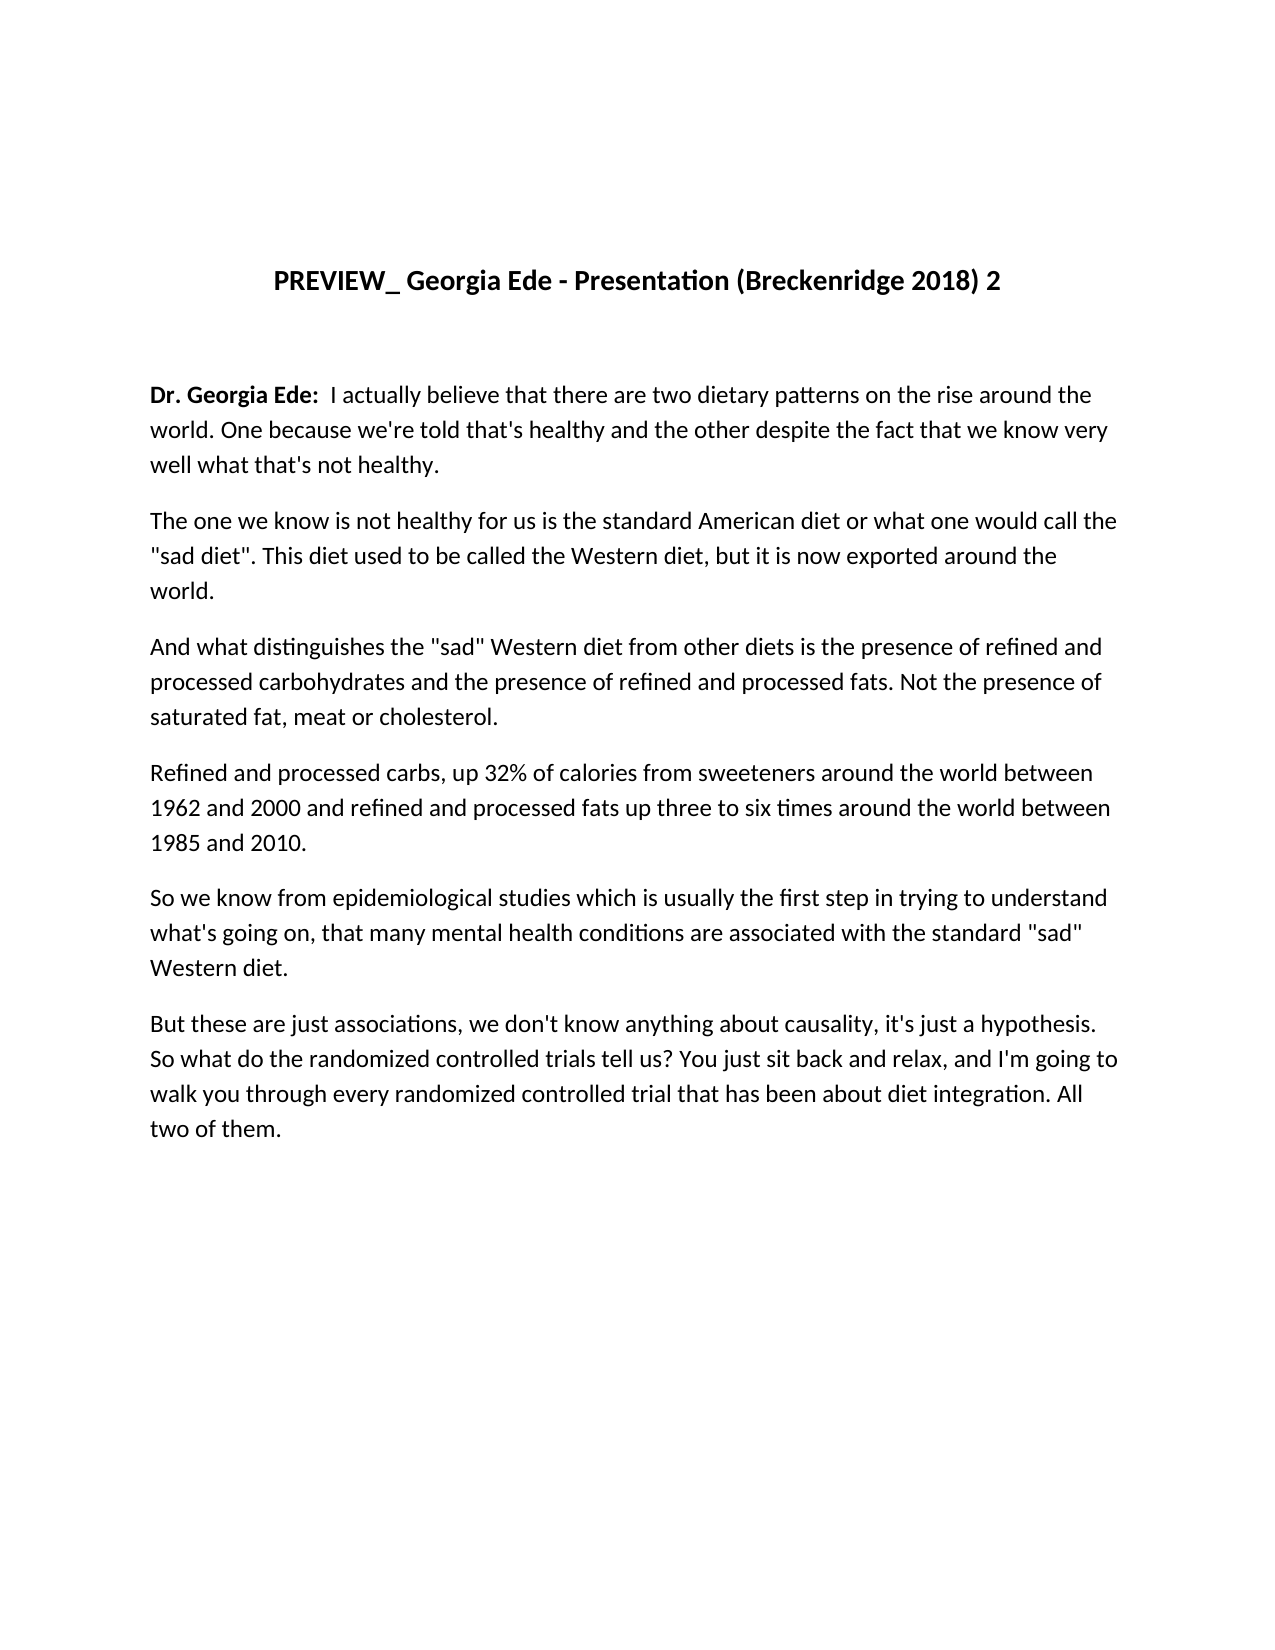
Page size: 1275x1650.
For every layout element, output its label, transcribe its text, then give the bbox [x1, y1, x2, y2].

text Refined and processed carbs, up 32% of calories from sweeteners around the world between 1962 and 2000 and refined and processed fats up three to six times around the world between 1985 and 2010. [150, 757, 1125, 857]
text Dr. Georgia Ede: I actually believe that there are two dietary patterns on the rise around the world. One because we're told that's healthy and the other despite the fact that we know very well what that's not healthy. [150, 379, 1125, 480]
text The one we know is not healthy for us is the standard American diet or what one would call the "sad diet". This diet used to be called the Western diet, but it is now exported around the world. [150, 505, 1125, 606]
text So we know from epidemiological studies which is usually the first step in trying to understand what's going on, that many mental health conditions are associated with the standard "sad" Western diet. [150, 883, 1125, 983]
text PREVIEW_ Georgia Ede - Presentation (Breckenridge 2018) 2 [150, 262, 1125, 297]
text And what distinguishes the "sad" Western diet from other diets is the presence of refined and processed carbohydrates and the presence of refined and processed fats. Not the presence of saturated fat, meat or cholesterol. [150, 631, 1125, 731]
text But these are just associations, we don't know anything about causality, it's just a hypothesis. So what do the randomized controlled trials tell us? You just sit back and relax, and I'm going to walk you through every randomized controlled trial that has been about diet integration. All two of them. [150, 1008, 1125, 1144]
